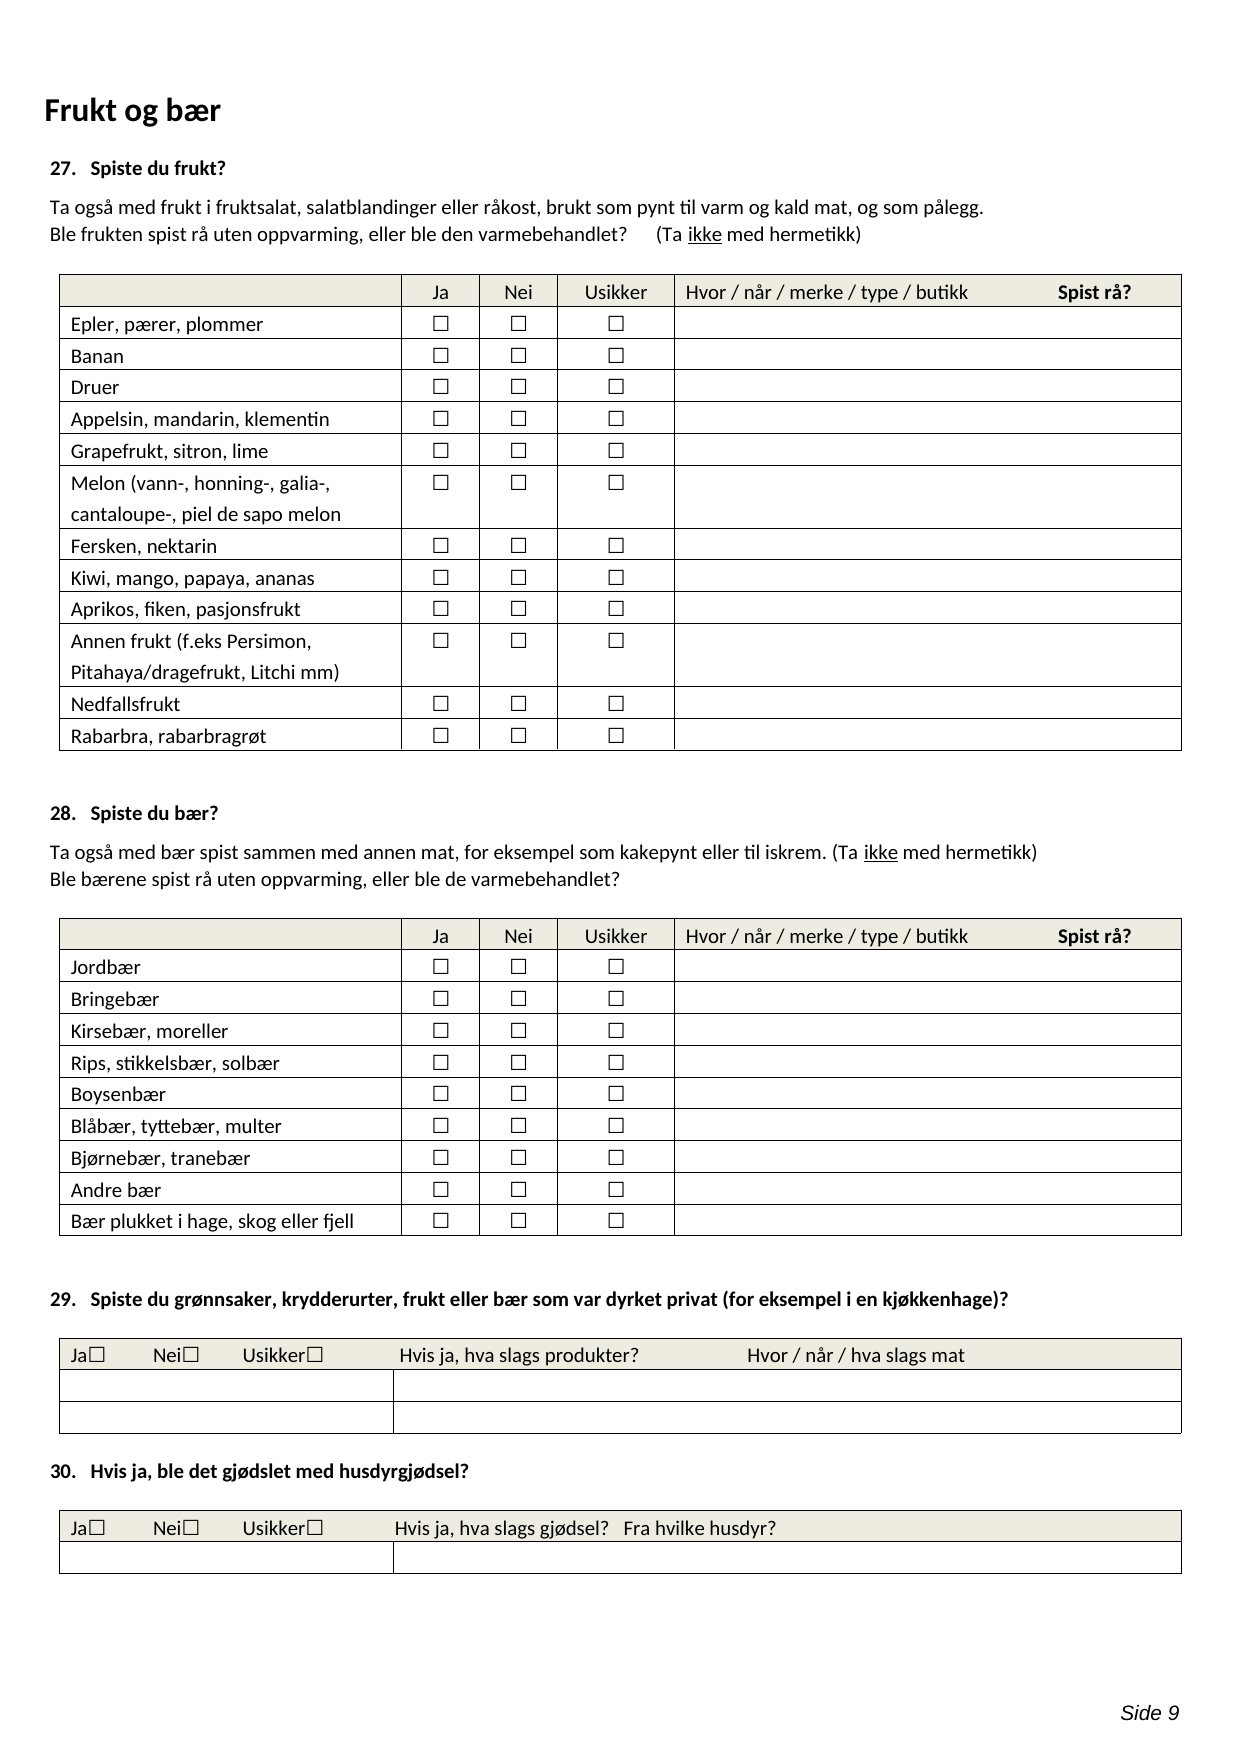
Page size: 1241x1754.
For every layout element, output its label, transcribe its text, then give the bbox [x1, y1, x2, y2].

table_cell Bjørnebær, tranebær [60, 1141, 401, 1172]
text Frukt og bær [44, 89, 1181, 129]
table_cell [394, 1370, 1181, 1401]
table_cell Melon (vann-, honning-, galia-, cantaloupe-, piel de sapo melon [60, 466, 401, 528]
table_cell Jordbær [60, 950, 401, 981]
table_cell Kirsebær, moreller [60, 1014, 401, 1044]
table_cell [60, 1370, 393, 1401]
table_cell Epler, pærer, plommer [60, 307, 401, 337]
table_cell [675, 466, 1181, 528]
table_cell Fersken, nektarin [60, 529, 401, 559]
table_cell [675, 560, 1181, 591]
table_header Ja Nei Usikker Hvis ja, hva slags gjødsel? Fra hvilke husdyr? [60, 1511, 1181, 1541]
table_cell Kiwi, mango, papaya, ananas [60, 560, 401, 591]
table_cell [675, 624, 1181, 686]
table_cell [675, 370, 1181, 401]
table_cell Boysenbær [60, 1078, 401, 1108]
table_cell [675, 529, 1181, 559]
table_cell [675, 1078, 1181, 1108]
text Ble bærene spist rå uten oppvarming, eller ble de varmebehandlet? [49, 865, 1181, 892]
table_cell [675, 434, 1181, 464]
table_cell [675, 982, 1181, 1013]
text Ta også med frukt i fruktsalat, salatblandinger eller råkost, brukt som pynt til varm og kald mat, og som pålegg. [49, 193, 1181, 220]
table_cell [675, 1109, 1181, 1140]
table_cell Appelsin, mandarin, klementin [60, 402, 401, 433]
table_cell Andre bær [60, 1173, 401, 1203]
table_cell [394, 1542, 1181, 1573]
table_header Ja Nei Usikker Hvis ja, hva slags produkter? Hvor / når / hva slags mat [60, 1339, 1181, 1369]
table_header Hvor / når / merke / type / butikk Spist rå? [675, 919, 1181, 949]
table_header Ja [402, 275, 479, 306]
table_cell [60, 1542, 393, 1573]
table_cell [675, 307, 1181, 337]
table_cell [675, 1173, 1181, 1203]
table_cell Grapefrukt, sitron, lime [60, 434, 401, 464]
table_cell [675, 402, 1181, 433]
list Spiste du grønnsaker, krydderurter, frukt eller bær som var dyrket privat (for eksempel i en kjøkkenhage)? [50, 1287, 1181, 1312]
table_cell [675, 719, 1181, 749]
table_cell [675, 1205, 1181, 1235]
table_cell Blåbær, tyttebær, multer [60, 1109, 401, 1140]
table_cell [60, 1402, 393, 1433]
table_header Ja [402, 919, 479, 949]
table_header Hvor / når / merke / type / butikk Spist rå? [675, 275, 1181, 306]
table_header Usikker [558, 275, 674, 306]
table_cell Annen frukt (f.eks Persimon, Pitahaya/dragefrukt, Litchi mm) [60, 624, 401, 686]
table_cell [675, 1014, 1181, 1044]
table_cell Druer [60, 370, 401, 401]
table_cell [394, 1402, 1181, 1433]
table_header [60, 275, 401, 306]
list Spiste du bær? [50, 800, 1181, 825]
table_cell [675, 339, 1181, 369]
table_header [60, 919, 401, 949]
list Spiste du frukt? [50, 155, 1181, 180]
table_cell Bringebær [60, 982, 401, 1013]
table_cell Rabarbra, rabarbragrøt [60, 719, 401, 749]
table_cell [675, 1046, 1181, 1076]
table_cell Bær plukket i hage, skog eller fjell [60, 1205, 401, 1235]
table_cell [675, 1141, 1181, 1172]
list Hvis ja, ble det gjødslet med husdyrgjødsel? [50, 1459, 1181, 1484]
table_cell Aprikos, fiken, pasjonsfrukt [60, 592, 401, 623]
text Ble frukten spist rå uten oppvarming, eller ble den varmebehandlet? (Ta ikke med hermetikk) [49, 220, 1181, 247]
text Ta også med bær spist sammen med annen mat, for eksempel som kakepynt eller til iskrem. (Ta ikke med hermetikk) [49, 838, 1181, 865]
table_header Nei [480, 919, 557, 949]
table_cell [675, 950, 1181, 981]
table_cell Nedfallsfrukt [60, 687, 401, 718]
table_header Nei [480, 275, 557, 306]
table_cell Rips, stikkelsbær, solbær [60, 1046, 401, 1076]
table_header Usikker [558, 919, 674, 949]
table_cell [675, 687, 1181, 718]
table_cell [675, 592, 1181, 623]
table_cell Banan [60, 339, 401, 369]
